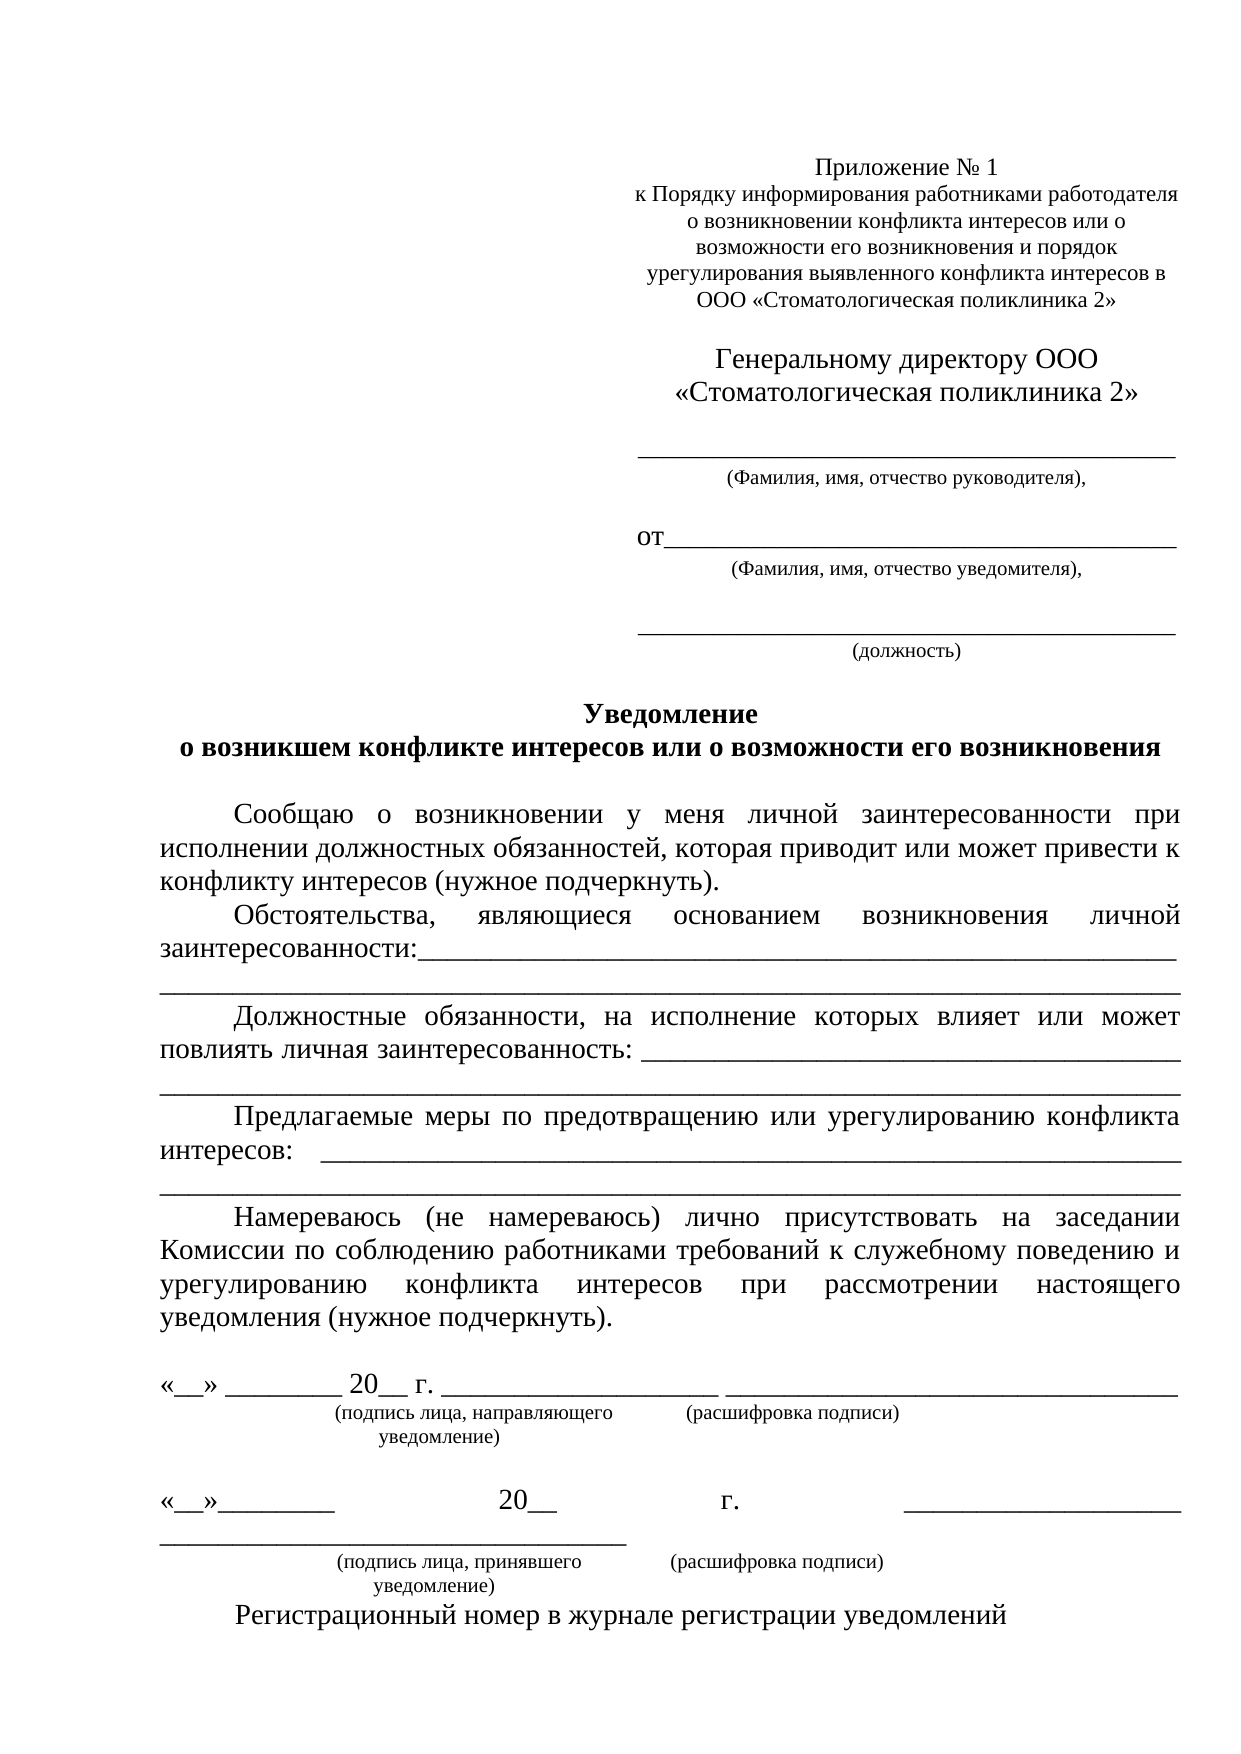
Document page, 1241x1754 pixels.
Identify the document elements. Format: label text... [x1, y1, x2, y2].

text о возникшем конфликте интересов или о возможности его возникновения [159, 729, 1181, 763]
text Обстоятельства, являющиеся основанием возникновения личной заинтересованности:__________________________________________________________________________________________________________________________ [159, 897, 1181, 993]
text уведомление) [159, 1424, 1181, 1448]
text Должностные обязанности, на исполнение которых влияет или может повлиять личная заинтересованность: _____________________________________ ______________________________________________________________________ [159, 998, 1181, 1094]
text Предлагаемые меры по предотвращению или урегулированию конфликта интересов: ___________________________________________________________ ______________________________________________________________________ [159, 1098, 1181, 1194]
text «__»________ 20__ г. ___________________ ________________________________ [159, 1482, 1181, 1549]
text Уведомление [159, 696, 1181, 729]
text к Порядку информирования работниками работодателя о возникновении конфликта интересов или о возможности его возникновения и порядок урегулирования выявленного конфликта интересов в ООО «Стоматологическая поликлиника 2» [632, 180, 1181, 312]
text ___________________________________________ (должность) [632, 609, 1181, 662]
text (подпись лица, направляющего (расшифровка подписи) [159, 1400, 1181, 1424]
text Сообщаю о возникновении у меня личной заинтересованности при исполнении должностных обязанностей, которая приводит или может привести к конфликту интересов (нужное подчеркнуть). [159, 796, 1181, 897]
text от_________________________________________ (Фамилия, имя, отчество уведомителя), [632, 518, 1181, 581]
text (подпись лица, принявшего (расшифровка подписи) [159, 1549, 1181, 1573]
text «__» ________ 20__ г. ___________________ _______________________________ [159, 1367, 1181, 1400]
text Намереваюсь (не намереваюсь) лично присутствовать на заседании Комиссии по соблюдению работниками требований к служебному поведению и урегулированию конфликта интересов при рассмотрении настоящего уведомления (нужное подчеркнуть). [159, 1199, 1181, 1333]
text Приложение № 1 [632, 152, 1181, 180]
text уведомление) [159, 1573, 1181, 1597]
text Генеральному директору ООО «Стоматологическая поликлиника 2» [632, 341, 1181, 408]
text Регистрационный номер в журнале регистрации уведомлений [159, 1597, 1181, 1631]
text ___________________________________________ (Фамилия, имя, отчество руководителя), [632, 432, 1181, 489]
